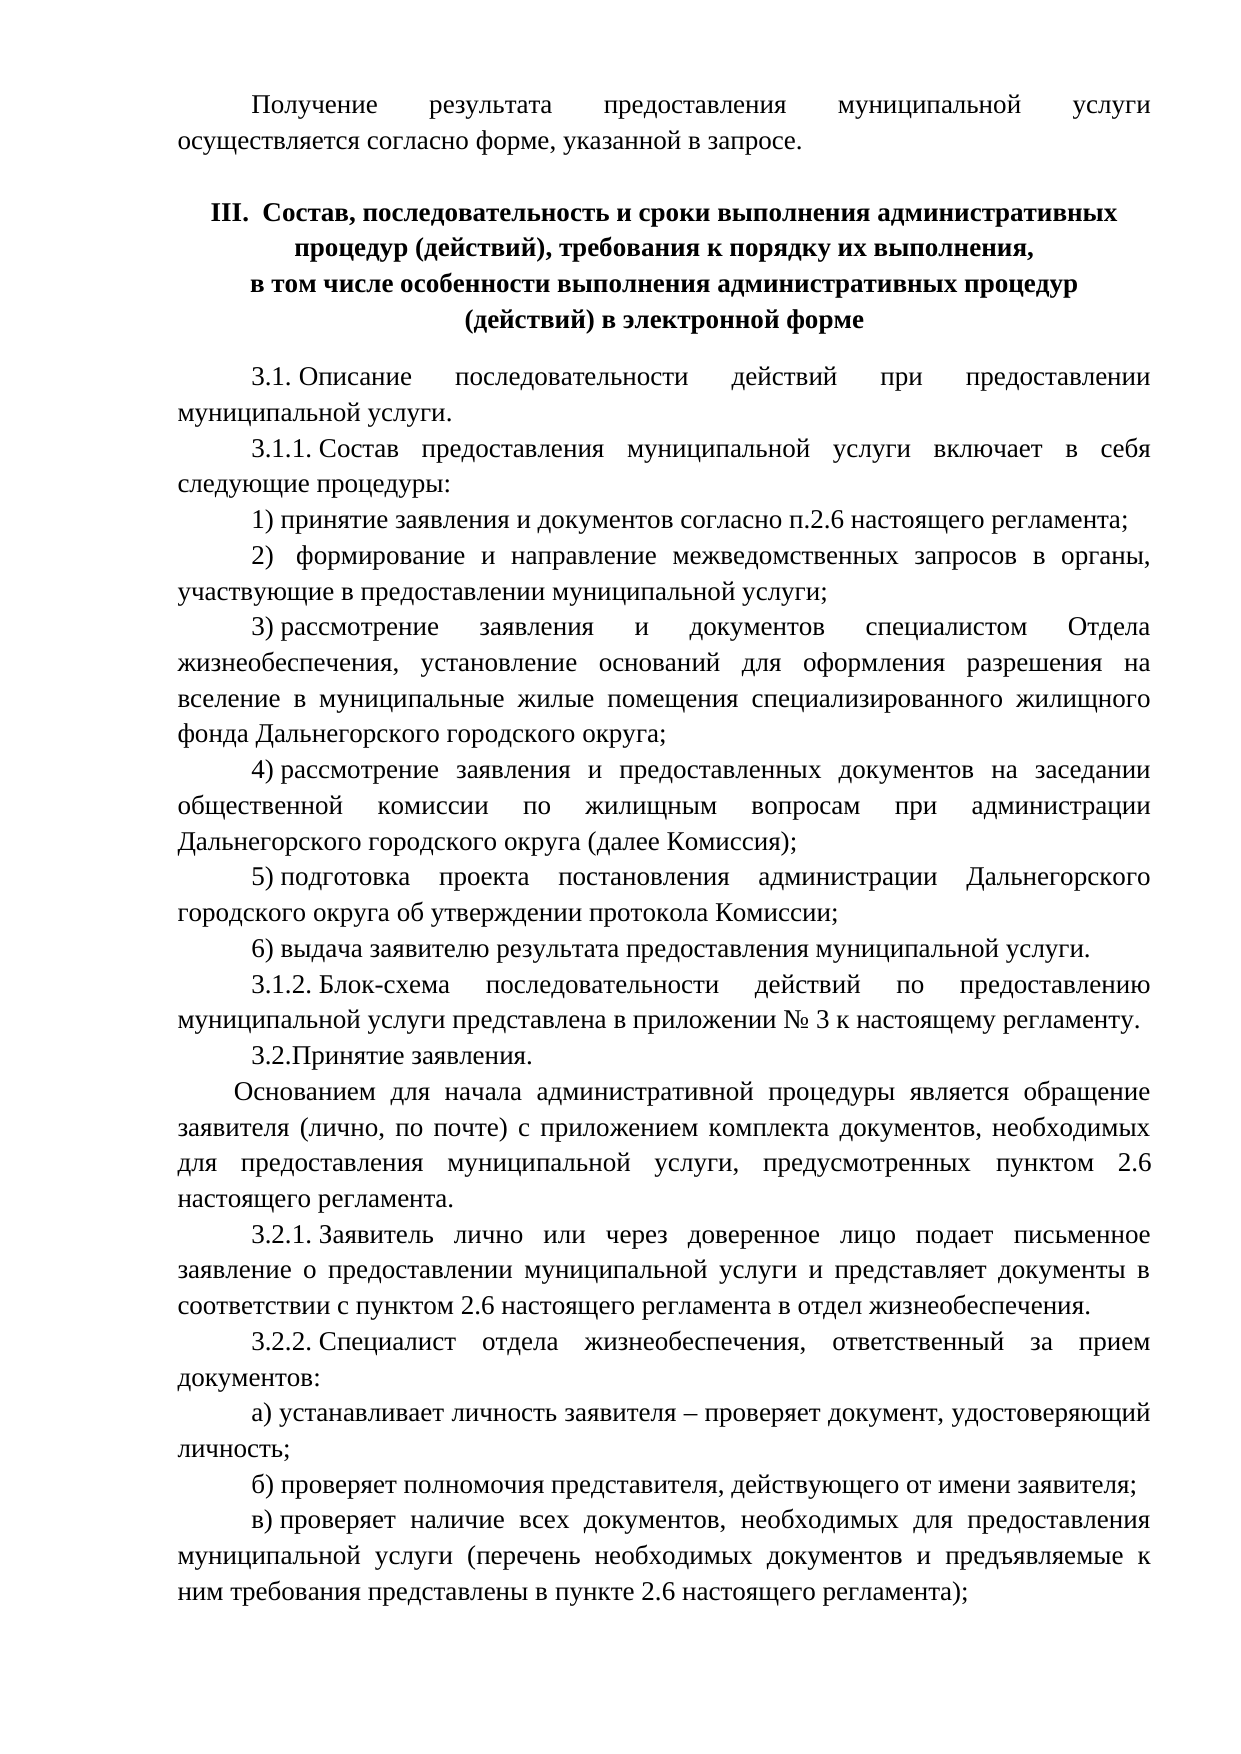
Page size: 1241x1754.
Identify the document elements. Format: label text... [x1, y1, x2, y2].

text 3.2.1. Заявитель лично или через доверенное лицо подает письменное заявление о предоставлении муниципальной услуги и представляет документы в соответствии с пунктом 2.6 настоящего регламента в отдел жизнеобеспечения. [177, 1218, 1152, 1320]
text III. Состав, последовательность и сроки выполнения административных [177, 196, 1152, 227]
text 3.1.2. Блок-схема последовательности действий по предоставлению муниципальной услуги представлена в приложении № 3 к настоящему регламенту. [177, 968, 1152, 1034]
text процедур (действий), требования к порядку их выполнения, [177, 232, 1152, 263]
text Основанием для начала административной процедуры является обращение заявителя (лично, по почте) с приложением комплекта документов, необходимых для предоставления муниципальной услуги, предусмотренных пунктом 2.6 настоящего регламента. [177, 1075, 1152, 1213]
text 6) выдача заявителю результата предоставления муниципальной услуги. [177, 932, 1152, 963]
text 1) принятие заявления и документов согласно п.2.6 настоящего регламента; [177, 503, 1152, 534]
text 3.1. Описание последовательности действий при предоставлении муниципальной услуги. [177, 360, 1152, 427]
text 5) подготовка проекта постановления администрации Дальнегорского городского округа об утверждении протокола Комиссии; [177, 861, 1152, 927]
text 3.2.2. Специалист отдела жизнеобеспечения, ответственный за прием документов: [177, 1325, 1152, 1392]
text 3.1.1. Состав предоставления муниципальной услуги включает в себя следующие процедуры: [177, 432, 1152, 499]
text (действий) в электронной форме [177, 303, 1152, 334]
text а) устанавливает личность заявителя – проверяет документ, удостоверяющий личность; [177, 1396, 1152, 1463]
text Получение результата предоставления муниципальной услуги осуществляется согласно форме, указанной в запросе. [177, 89, 1152, 156]
text в том числе особенности выполнения административных процедур [177, 267, 1152, 298]
text в) проверяет наличие всех документов, необходимых для предоставления муниципальной услуги (перечень необходимых документов и предъявляемые к ним требования представлены в пункте 2.6 настоящего регламента); [177, 1504, 1152, 1606]
text 4) рассмотрение заявления и предоставленных документов на заседании общественной комиссии по жилищным вопросам при администрации Дальнегорского городского округа (далее Комиссия); [177, 753, 1152, 856]
text 3) рассмотрение заявления и документов специалистом Отдела жизнеобеспечения, установление оснований для оформления разрешения на вселение в муниципальные жилые помещения специализированного жилищного фонда Дальнегорского городского округа; [177, 610, 1152, 749]
text 3.2.Принятие заявления. [177, 1039, 1152, 1070]
text 2) формирование и направление межведомственных запросов в органы, участвующие в предоставлении муниципальной услуги; [177, 539, 1152, 606]
text б) проверяет полномочия представителя, действующего от имени заявителя; [177, 1468, 1152, 1499]
